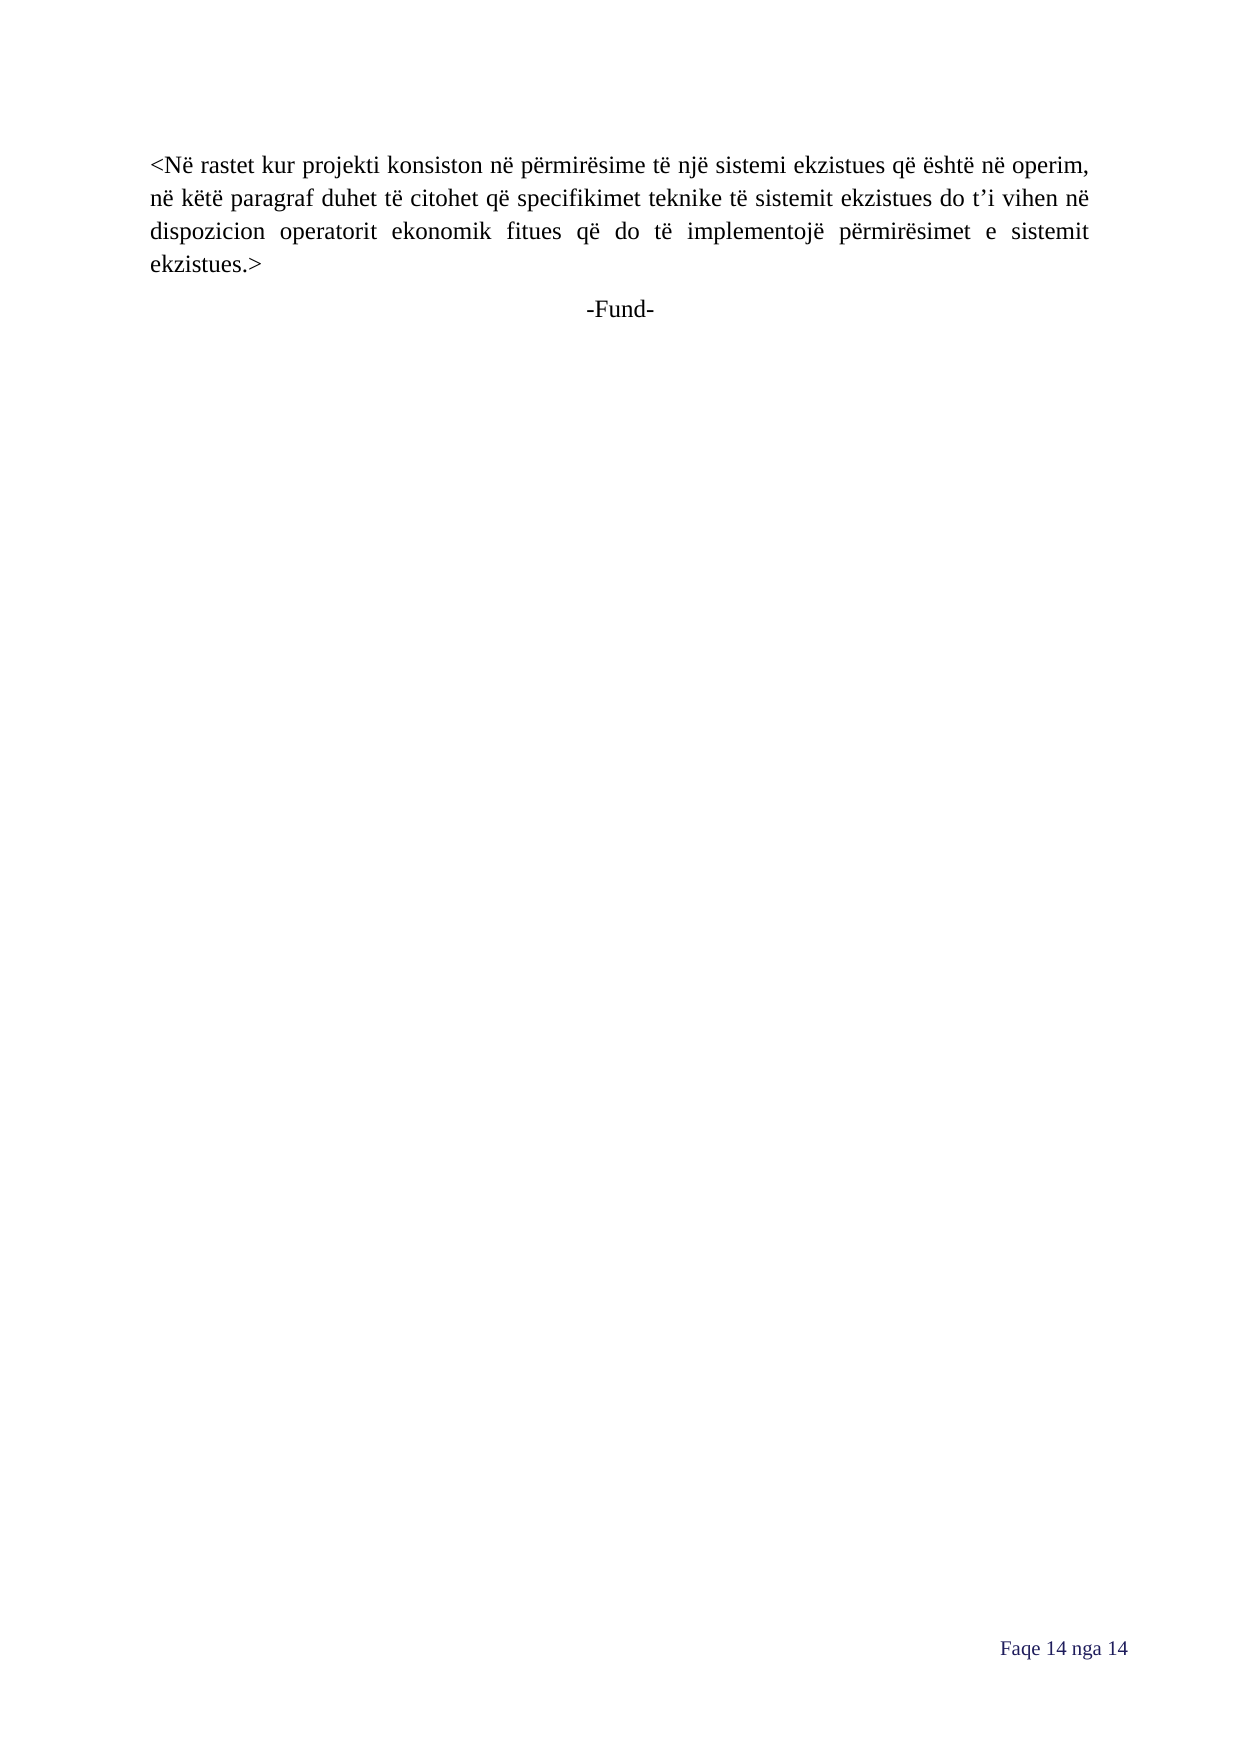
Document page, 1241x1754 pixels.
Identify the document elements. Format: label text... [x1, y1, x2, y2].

text <Në rastet kur projekti konsiston në përmirësime të një sistemi ekzistues që është në operim, në këtë paragraf duhet të citohet që specifikimet teknike të sistemit ekzistues do t’i vihen në dispozicion operatorit ekonomik fitues që do të implementojë përmirësimet e sistemit ekzistues.> [150, 150, 1090, 278]
text -Fund- [150, 294, 1090, 323]
